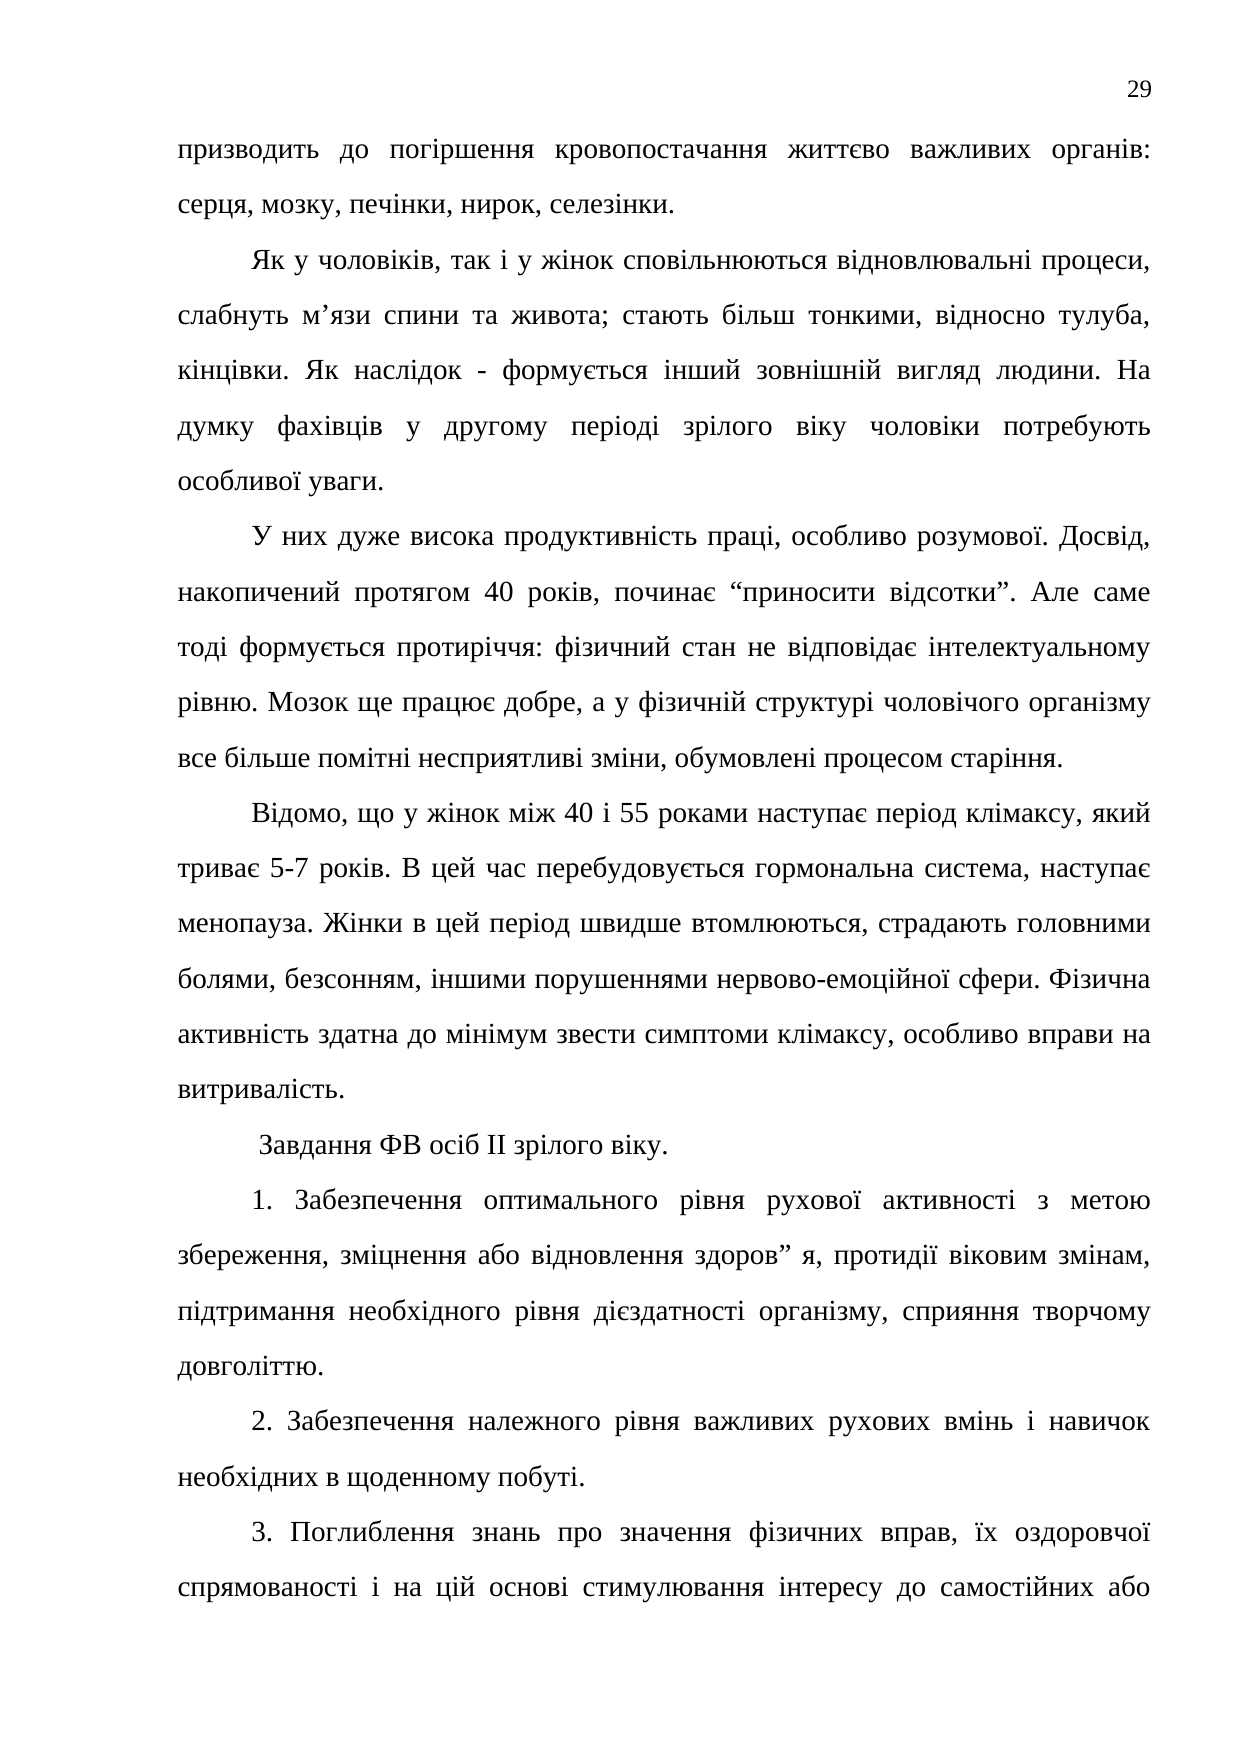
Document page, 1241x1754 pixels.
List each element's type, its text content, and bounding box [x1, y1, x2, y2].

text Відомо, що у жінок між 40 і 55 роками наступає період клімаксу, який триває 5-7 років. В цей час перебудовується гормональна система, наступає менопауза. Жінки в цей період швидше втомлюються, страдають головними болями, безсонням, іншими порушеннями нервово-емоційної сфери. Фізична активність здатна до мінімум звести симптоми клімаксу, особливо вправи на витривалість. [177, 795, 1152, 1105]
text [177, 131, 1152, 220]
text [177, 1514, 1152, 1603]
text У них дуже висока продуктивність праці, особливо розумової. Досвід, накопичений протягом 40 років, починає “приносити відсотки”. Але саме тоді формується протиріччя: фізичний стан не відповідає інтелектуальному рівню. Мозок ще працює добре, а у фізичній структурі чоловічого організму все більше помітні несприятливі зміни, обумовлені процесом старіння. [177, 518, 1152, 773]
text Завдання ФВ осіб ІІ зрілого віку. [177, 1127, 1152, 1160]
text 1. Забезпечення оптимального рівня рухової активності з метою збереження, зміцнення або відновлення здоров” я, протидії віковим змінам, підтримання необхідного рівня дієздатності організму, сприяння творчому довголіттю. [177, 1182, 1152, 1382]
text 2. Забезпечення належного рівня важливих рухових вмінь і навичок необхідних в щоденному побуті. [177, 1403, 1152, 1492]
text Як у чоловіків, так і у жінок сповільнюються відновлювальні процеси, слабнуть м’язи спини та живота; стають більш тонкими, відносно тулуба, кінцівки. Як наслідок - формується інший зовнішній вигляд людини. На думку фахівців у другому періоді зрілого віку чоловіки потребують особливої уваги. [177, 242, 1152, 497]
